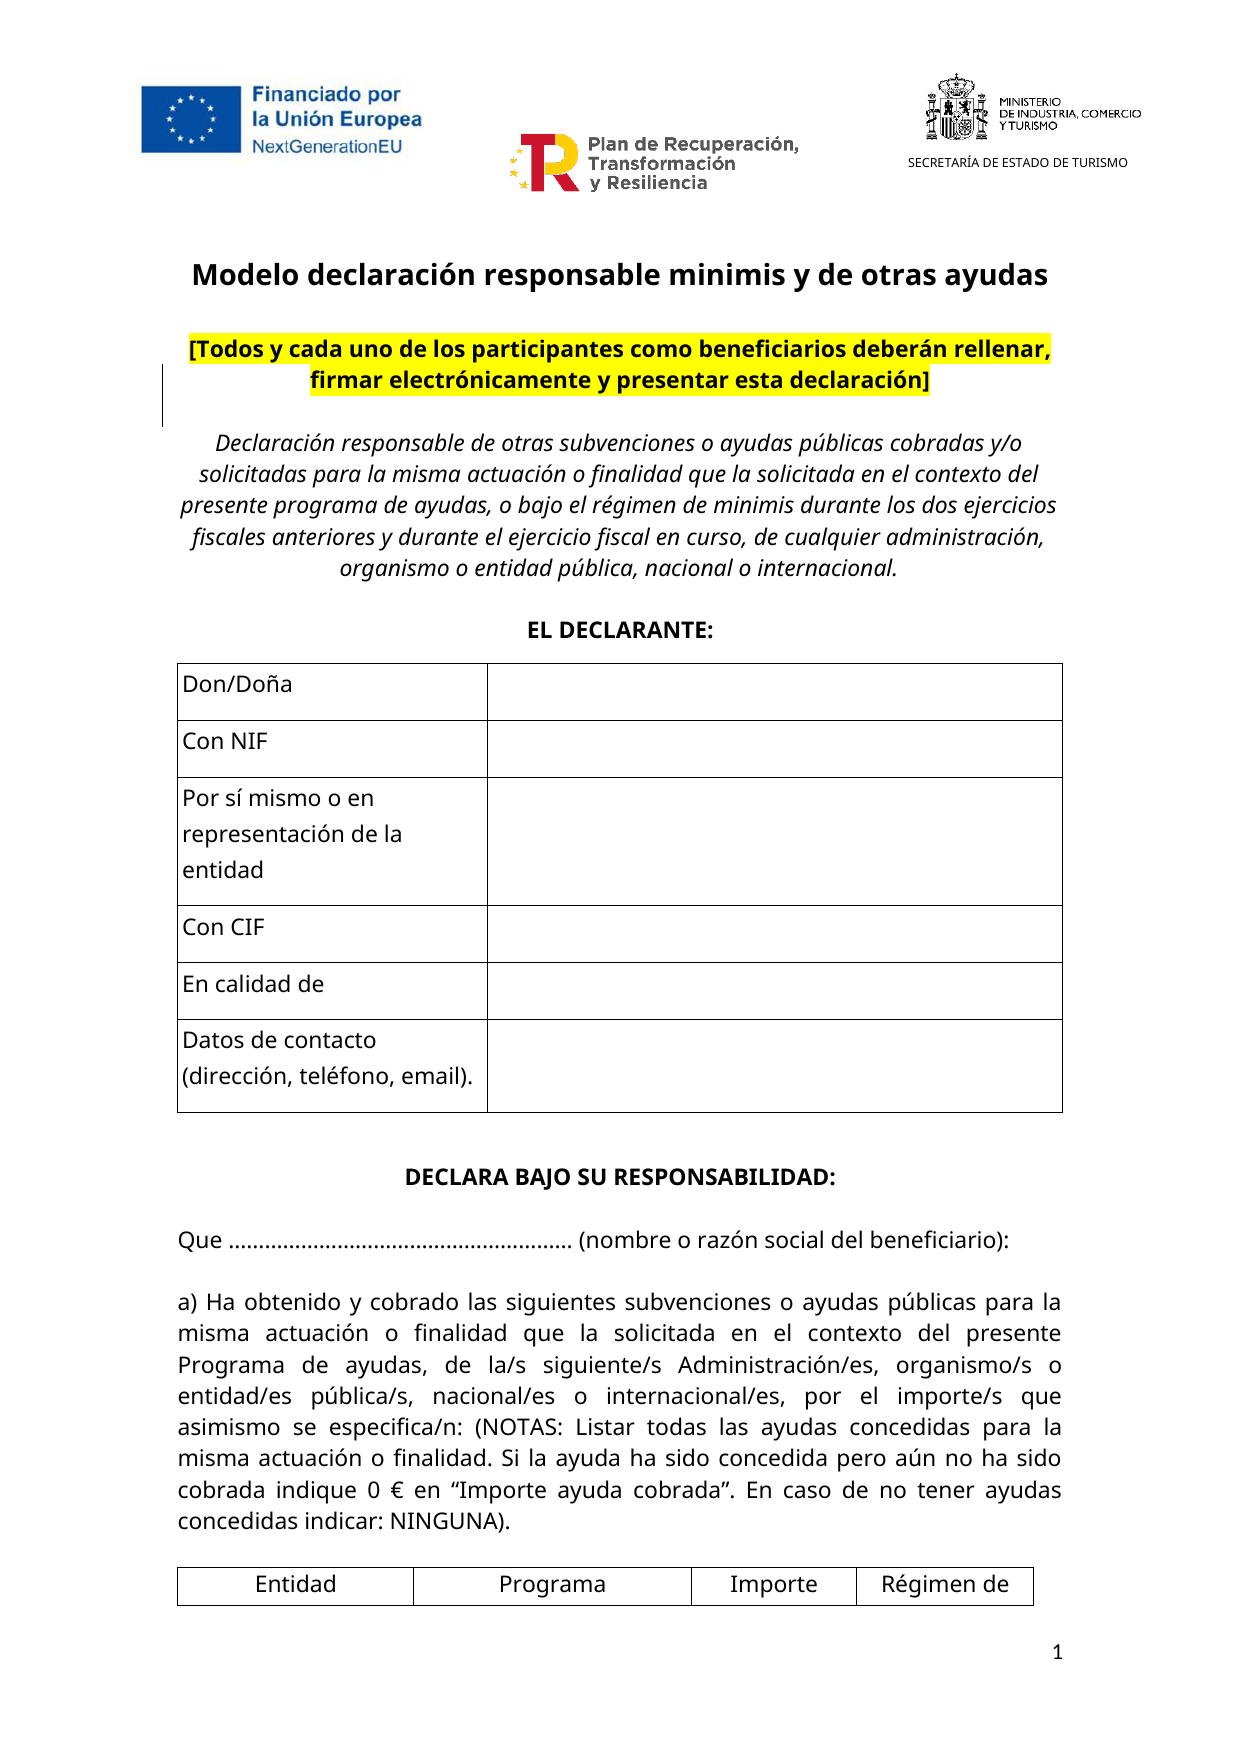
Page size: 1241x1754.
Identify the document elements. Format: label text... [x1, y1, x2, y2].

table_cell [488, 778, 1062, 905]
text Que ………………………………………………… (nombre o razón social del beneficiario): [177, 1223, 1063, 1255]
table_cell Con CIF [178, 906, 487, 962]
text [Todos y cada uno de los participantes como beneficiarios deberán rellenar, firmar electrónicamente y presentar esta declaración] [930, 333, 1063, 396]
text Declaración responsable de otras subvenciones o ayudas públicas cobradas y/o solicitadas para la misma actuación o finalidad que la solicitada en el contexto del presente programa de ayudas, o bajo el régimen de minimis durante los dos ejercicios fiscales anteriores y durante el ejercicio fiscal en curso, de cualquier administración, organismo o entidad pública, nacional o internacional. [177, 427, 1063, 583]
table_header Entidad concedente [178, 1568, 413, 1605]
text [Todos y cada uno de los participantes como beneficiarios deberán rellenar, firmar electrónicamente y presentar esta declaración] [177, 333, 310, 396]
table_cell [488, 963, 1062, 1019]
table_header [488, 664, 1062, 720]
text EL DECLARANTE: [177, 614, 1063, 646]
picture [902, 73, 1158, 154]
text a) Ha obtenido y cobrado las siguientes subvenciones o ayudas públicas para la misma actuación o finalidad que la solicitada en el contexto del presente Programa de ayudas, de la/s siguiente/s Administración/es, organismo/s o entidad/es pública/s, nacional/es o internacional/es, por el importe/s que asimismo se especifica/n: (NOTAS: Listar todas las ayudas concedidas para la misma actuación o finalidad. Si la ayuda ha sido concedida pero aún no ha sido cobrada indique 0 € en “Importe ayuda cobrada”. En caso de no tener ayudas concedidas indicar: NINGUNA). [177, 1286, 1063, 1536]
table_cell [488, 721, 1062, 777]
table_cell Con NIF [178, 721, 487, 777]
table_header Don/Doña [178, 664, 487, 720]
table_header Régimen de minimis (sí/no) [857, 1568, 1033, 1605]
text Modelo declaración responsable minimis y de otras ayudas [177, 254, 1063, 293]
picture [495, 73, 812, 252]
table_cell Por sí mismo o en representación de la entidad [178, 778, 487, 905]
table_cell [488, 906, 1062, 962]
table_cell Datos de contacto (dirección, teléfono, email). [178, 1020, 487, 1112]
table_header Importe ayuda concedida [692, 1568, 856, 1605]
text DECLARA BAJO SU RESPONSABILIDAD: [177, 1161, 1063, 1192]
table_header Programa [414, 1568, 691, 1605]
table_cell En calidad de [178, 963, 487, 1019]
table_cell [488, 1020, 1062, 1112]
picture [129, 77, 431, 183]
